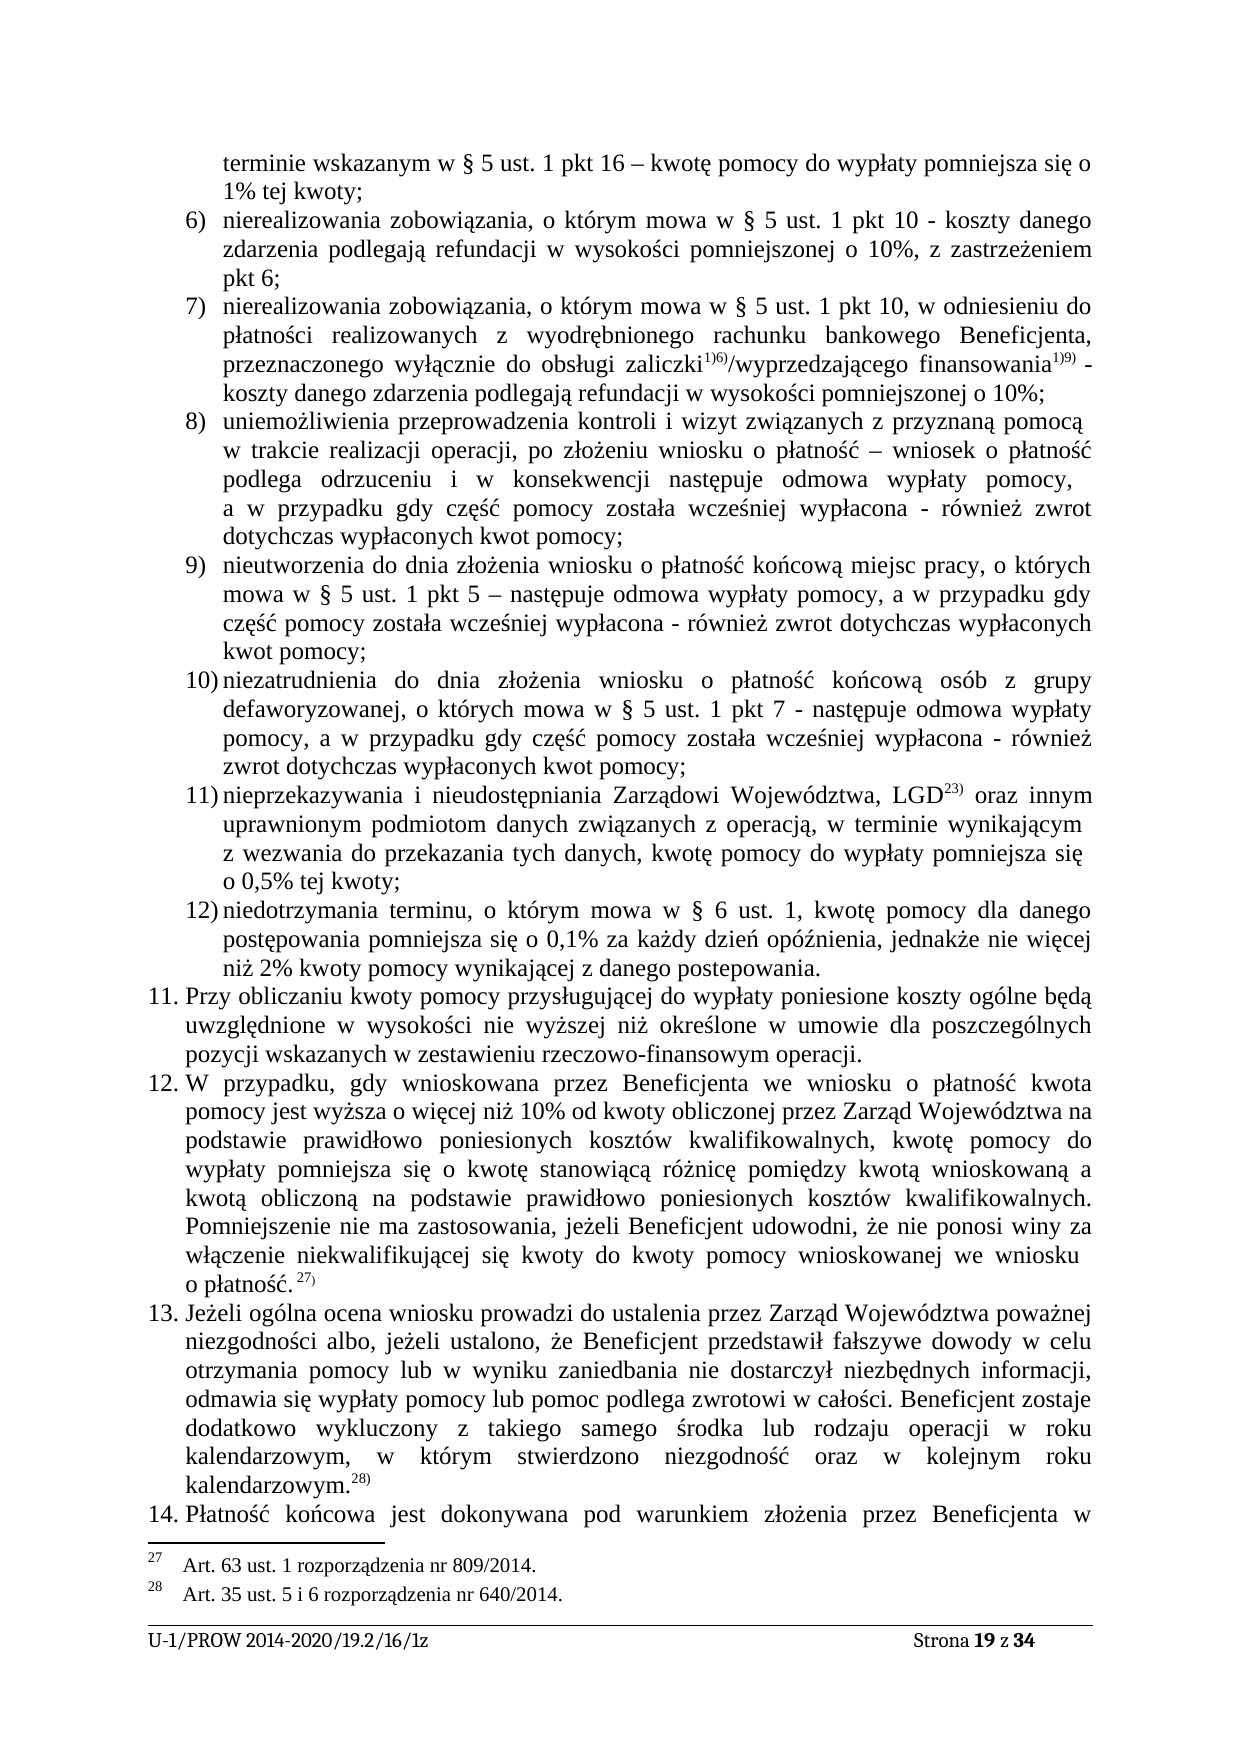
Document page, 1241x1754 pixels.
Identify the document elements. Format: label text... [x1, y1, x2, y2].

list nieprzekazywania i nieudostępniania Zarządowi Województwa, LGD23) oraz innym uprawnionym podmiotom danych związanych z operacją, w terminie wynikającym z wezwania do przekazania tych danych, kwotę pomocy do wypłaty pomniejsza się o 0,5% tej kwoty; [185, 780, 1093, 895]
list nierealizowania zobowiązania, o którym mowa w § 5 ust. 1 pkt 10, w odniesieniu do płatności realizowanych z wyodrębnionego rachunku bankowego Beneficjenta, przeznaczonego wyłącznie do obsługi zaliczki1)6)/wyprzedzającego finansowania1)9) - koszty danego zdarzenia podlegają refundacji w wysokości pomniejszonej o 10%; [185, 291, 1093, 406]
list Przy obliczaniu kwoty pomocy przysługującej do wypłaty poniesione koszty ogólne będą uwzględnione w wysokości nie wyższej niż określone w umowie dla poszczególnych pozycji wskazanych w zestawieniu rzeczowo-finansowym operacji. [148, 981, 1093, 1068]
list nieutworzenia do dnia złożenia wniosku o płatność końcową miejsc pracy, o których mowa w § 5 ust. 1 pkt 5 – następuje odmowa wypłaty pomocy, a w przypadku gdy część pomocy została wcześniej wypłacona - również zwrot dotychczas wypłaconych kwot pomocy; [185, 550, 1093, 665]
list niedotrzymania terminu, o którym mowa w § 6 ust. 1, kwotę pomocy dla danego postępowania pomniejsza się o 0,1% za każdy dzień opóźnienia, jednakże nie więcej niż 2% kwoty pomocy wynikającej z danego postepowania. [185, 895, 1093, 981]
list Jeżeli ogólna ocena wniosku prowadzi do ustalenia przez Zarząd Województwa poważnej niezgodności albo, jeżeli ustalono, że Beneficjent przedstawił fałszywe dowody w celu otrzymania pomocy lub w wyniku zaniedbania nie dostarczył niezbędnych informacji, odmawia się wypłaty pomocy lub pomoc podlega zwrotowi w całości. Beneficjent zostaje dodatkowo wykluczony z takiego samego środka lub rodzaju operacji w roku kalendarzowym, w którym stwierdzono niezgodność oraz w kolejnym roku kalendarzowym.) [148, 1298, 1093, 1499]
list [148, 1499, 1093, 1528]
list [185, 148, 1093, 205]
list W przypadku, gdy wnioskowana przez Beneficjenta we wniosku o płatność kwota pomocy jest wyższa o więcej niż 10% od kwoty obliczonej przez Zarząd Województwa na podstawie prawidłowo poniesionych kosztów kwalifikowalnych, kwotę pomocy do wypłaty pomniejsza się o kwotę stanowiącą różnicę pomiędzy kwotą wnioskowaną a kwotą obliczoną na podstawie prawidłowo poniesionych kosztów kwalifikowalnych. Pomniejszenie nie ma zastosowania, jeżeli Beneficjent udowodni, że nie ponosi winy za włączenie niekwalifikującej się kwoty do kwoty pomocy wnioskowanej we wniosku o płatność. ) [148, 1068, 1093, 1298]
list nierealizowania zobowiązania, o którym mowa w § 5 ust. 1 pkt 10 - koszty danego zdarzenia podlegają refundacji w wysokości pomniejszonej o 10%, z zastrzeżeniem pkt 6; [185, 205, 1093, 291]
list niezatrudnienia do dnia złożenia wniosku o płatność końcową osób z grupy defaworyzowanej, o których mowa w § 5 ust. 1 pkt 7 - następuje odmowa wypłaty pomocy, a w przypadku gdy część pomocy została wcześniej wypłacona - również zwrot dotychczas wypłaconych kwot pomocy; [185, 665, 1093, 780]
list uniemożliwienia przeprowadzenia kontroli i wizyt związanych z przyznaną pomocą w trakcie realizacji operacji, po złożeniu wniosku o płatność – wniosek o płatność podlega odrzuceniu i w konsekwencji następuje odmowa wypłaty pomocy, a w przypadku gdy część pomocy została wcześniej wypłacona - również zwrot dotychczas wypłaconych kwot pomocy; [185, 406, 1093, 550]
